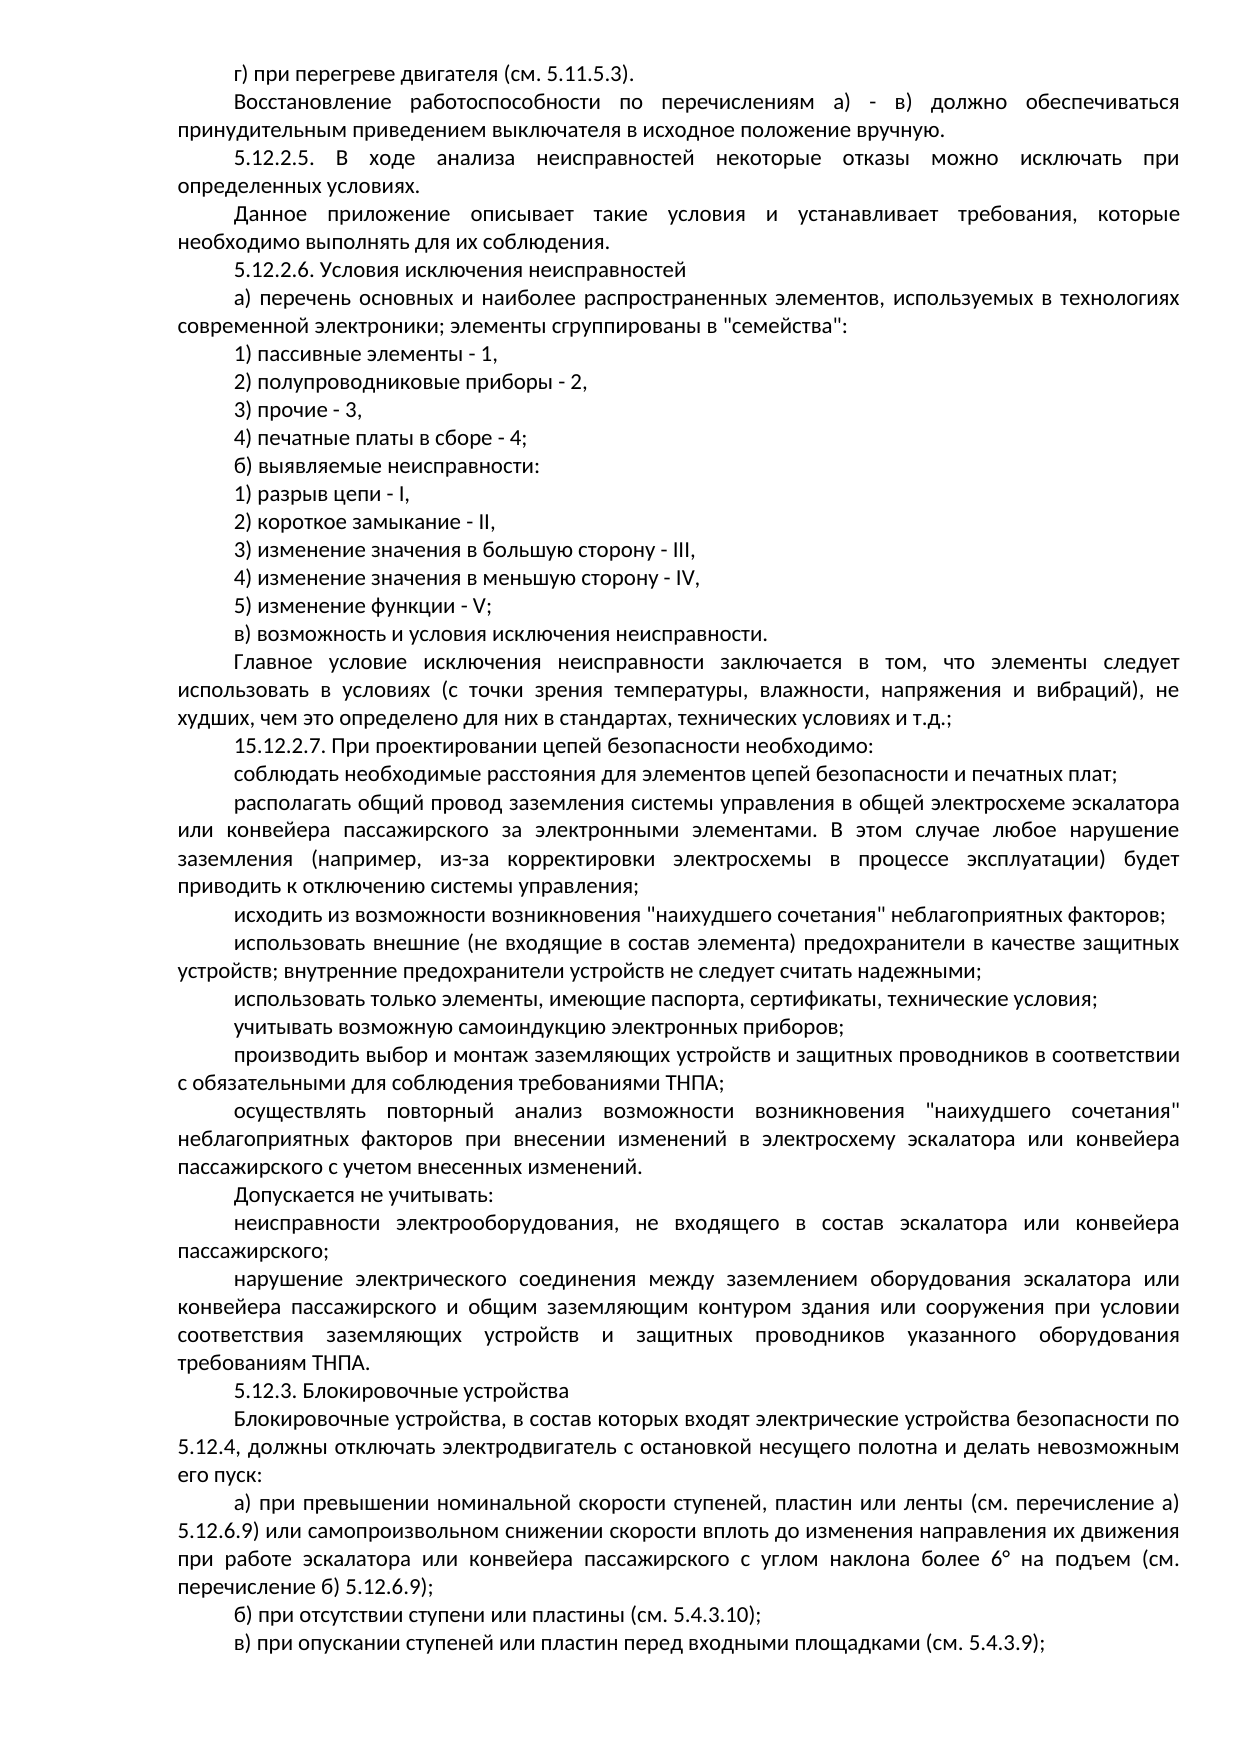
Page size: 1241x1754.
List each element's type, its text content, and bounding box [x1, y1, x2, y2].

text а) при превышении номинальной скорости ступеней, пластин или ленты (см. перечисление а) 5.12.6.9) или самопроизвольном снижении скорости вплоть до изменения направления их движения при работе эскалатора или конвейера пассажирского с углом наклона более 6° на подъем (см. перечисление б) 5.12.6.9); [177, 1488, 1181, 1600]
text а) перечень основных и наиболее распространенных элементов, используемых в технологиях современной электроники; элементы сгруппированы в "семейства": [177, 283, 1181, 339]
text производить выбор и монтаж заземляющих устройств и защитных проводников в соответствии с обязательными для соблюдения требованиями ТНПА; [177, 1040, 1181, 1096]
text 2) короткое замыкание - II, [177, 507, 1181, 535]
text использовать внешние (не входящие в состав элемента) предохранители в качестве защитных устройств; внутренние предохранители устройств не следует считать надежными; [177, 928, 1181, 984]
text 3) изменение значения в большую сторону - III, [177, 535, 1181, 563]
text 5) изменение функции - V; [177, 591, 1181, 619]
text г) при перегреве двигателя (см. 5.11.5.3). [177, 59, 1181, 87]
text неисправности электрооборудования, не входящего в состав эскалатора или конвейера пассажирского; [177, 1208, 1181, 1264]
text Блокировочные устройства, в состав которых входят электрические устройства безопасности по 5.12.4, должны отключать электродвигатель с остановкой несущего полотна и делать невозможным его пуск: [177, 1404, 1181, 1488]
text Восстановление работоспособности по перечислениям а) - в) должно обеспечиваться принудительным приведением выключателя в исходное положение вручную. [177, 87, 1181, 143]
text 3) прочие - 3, [177, 395, 1181, 423]
text Главное условие исключения неисправности заключается в том, что элементы следует использовать в условиях (с точки зрения температуры, влажности, напряжения и вибраций), не худших, чем это определено для них в стандартах, технических условиях и т.д.; [177, 647, 1181, 732]
text 4) печатные платы в сборе - 4; [177, 423, 1181, 451]
text 5.12.2.5. В ходе анализа неисправностей некоторые отказы можно исключать при определенных условиях. [177, 143, 1181, 199]
text осуществлять повторный анализ возможности возникновения "наихудшего сочетания" неблагоприятных факторов при внесении изменений в электросхему эскалатора или конвейера пассажирского с учетом внесенных изменений. [177, 1096, 1181, 1180]
text соблюдать необходимые расстояния для элементов цепей безопасности и печатных плат; [177, 759, 1181, 788]
text Допускается не учитывать: [177, 1180, 1181, 1208]
text 5.12.3. Блокировочные устройства [177, 1376, 1181, 1404]
text использовать только элементы, имеющие паспорта, сертификаты, технические условия; [177, 984, 1181, 1012]
text в) возможность и условия исключения неисправности. [177, 619, 1181, 647]
text нарушение электрического соединения между заземлением оборудования эскалатора или конвейера пассажирского и общим заземляющим контуром здания или сооружения при условии соответствия заземляющих устройств и защитных проводников указанного оборудования требованиям ТНПА. [177, 1264, 1181, 1376]
text располагать общий провод заземления системы управления в общей электросхеме эскалатора или конвейера пассажирского за электронными элементами. В этом случае любое нарушение заземления (например, из-за корректировки электросхемы в процессе эксплуатации) будет приводить к отключению системы управления; [177, 788, 1181, 900]
text 1) пассивные элементы - 1, [177, 339, 1181, 367]
text в) при опускании ступеней или пластин перед входными площадками (см. 5.4.3.9); [177, 1628, 1181, 1656]
text Данное приложение описывает такие условия и устанавливает требования, которые необходимо выполнять для их соблюдения. [177, 199, 1181, 255]
text б) при отсутствии ступени или пластины (см. 5.4.3.10); [177, 1600, 1181, 1628]
text 2) полупроводниковые приборы - 2, [177, 367, 1181, 395]
text 4) изменение значения в меньшую сторону - IV, [177, 563, 1181, 591]
text исходить из возможности возникновения "наихудшего сочетания" неблагоприятных факторов; [177, 900, 1181, 928]
text 5.12.2.6. Условия исключения неисправностей [177, 255, 1181, 283]
text учитывать возможную самоиндукцию электронных приборов; [177, 1012, 1181, 1040]
text 15.12.2.7. При проектировании цепей безопасности необходимо: [177, 732, 1181, 759]
text 1) разрыв цепи - I, [177, 479, 1181, 507]
text б) выявляемые неисправности: [177, 451, 1181, 479]
